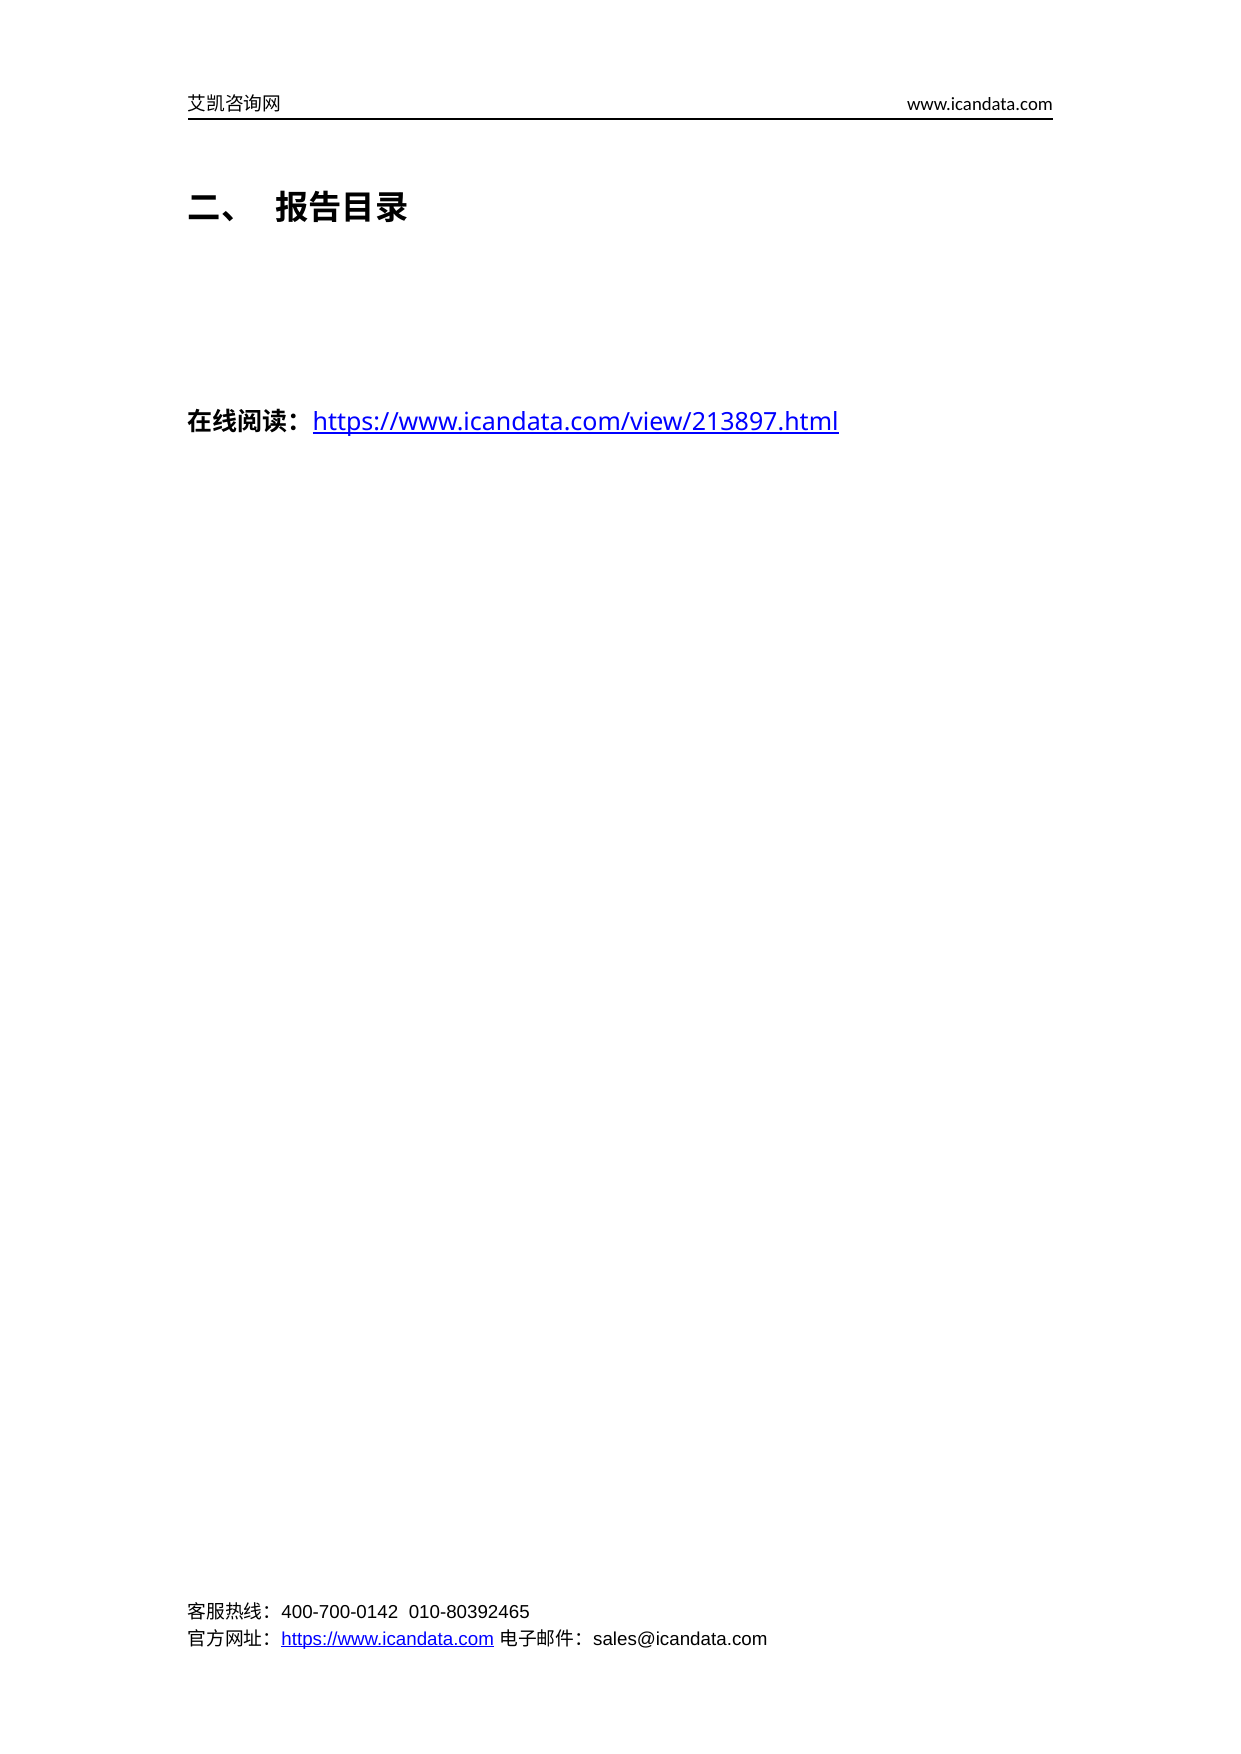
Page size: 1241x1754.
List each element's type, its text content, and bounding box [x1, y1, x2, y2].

text 在线阅读：https://www.icandata.com/view/213897.html [187, 387, 1053, 452]
subtitle 报告目录 [187, 172, 1053, 237]
